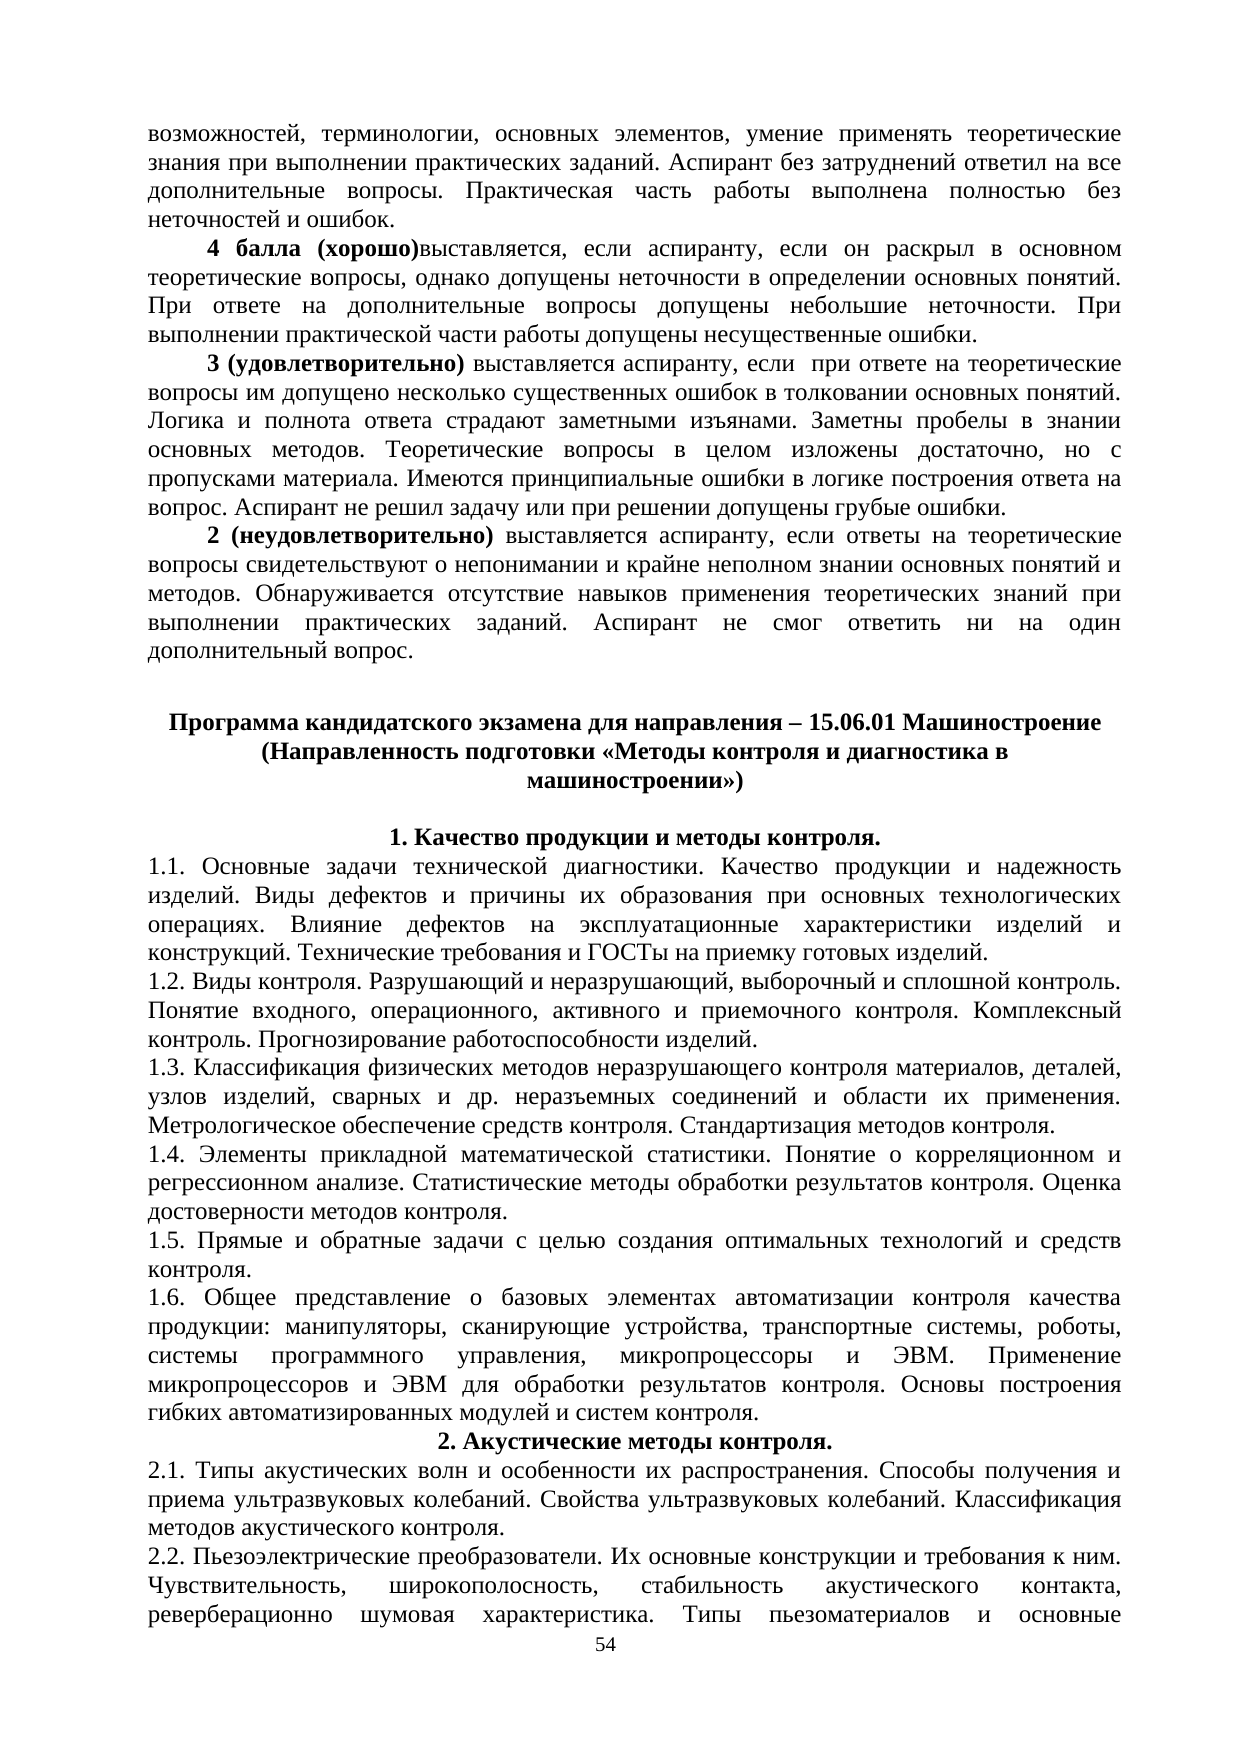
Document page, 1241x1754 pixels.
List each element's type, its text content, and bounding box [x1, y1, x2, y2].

text 1. Качество продукции и методы контроля. [148, 822, 1122, 851]
text 1.3. Классификация физических методов неразрушающего контроля материалов, деталей, узлов изделий, сварных и др. неразъемных соединений и области их применения. Метрологическое обеспечение средств контроля. Стандартизация методов контроля. [148, 1052, 1122, 1139]
text 1.6. Общее представление о базовых элементах автоматизации контроля качества продукции: манипуляторы, сканирующие устройства, транспортные системы, роботы, системы программного управления, микропроцессоры и ЭВМ. Применение микропроцессоров и ЭВМ для обработки результатов контроля. Основы построения гибких автоматизированных модулей и систем контроля. [148, 1282, 1122, 1426]
text 2 (неудовлетворительно) выставляется аспиранту, если ответы на теоретические вопросы свидетельствуют о непонимании и крайне неполном знании основных понятий и методов. Обнаруживается отсутствие навыков применения теоретических знаний при выполнении практических заданий. Аспирант не смог ответить ни на один дополнительный вопрос. [148, 521, 1122, 664]
text Программа кандидатского экзамена для направления – 15.06.01 Машиностроение (Направленность подготовки «Методы контроля и диагностика в [148, 707, 1122, 765]
text 1.2. Виды контроля. Разрушающий и неразрушающий, выборочный и сплошной контроль. Понятие входного, операционного, активного и приемочного контроля. Комплексный контроль. Прогнозирование работоспособности изделий. [148, 966, 1122, 1052]
text 4 балла (хорошо)выставляется, если аспиранту, если он раскрыл в основном теоретические вопросы, однако допущены неточности в определении основных понятий. При ответе на дополнительные вопросы допущены небольшие неточности. При выполнении практической части работы допущены несущественные ошибки. [148, 233, 1122, 348]
text 2. Акустические методы контроля. [148, 1426, 1122, 1455]
text 2.1. Типы акустических волн и особенности их распространения. Способы получения и приема ультразвуковых колебаний. Свойства ультразвуковых колебаний. Классификация методов акустического контроля. [148, 1455, 1122, 1541]
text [148, 1541, 1122, 1627]
text машиностроении») [148, 765, 1122, 794]
text 3 (удовлетворительно) выставляется аспиранту, если при ответе на теоретические вопросы им допущено несколько существенных ошибок в толковании основных понятий. Логика и полнота ответа страдают заметными изъянами. Заметны пробелы в знании основных методов. Теоретические вопросы в целом изложены достаточно, но с пропусками материала. Имеются принципиальные ошибки в логике построения ответа на вопрос. Аспирант не решил задачу или при решении допущены грубые ошибки. [148, 348, 1122, 521]
text 1.5. Прямые и обратные задачи с целью создания оптимальных технологий и средств контроля. [148, 1225, 1122, 1282]
text 1.1. Основные задачи технической диагностики. Качество продукции и надежность изделий. Виды дефектов и причины их образования при основных технологических операциях. Влияние дефектов на эксплуатационные характеристики изделий и конструкций. Технические требования и ГОСТы на приемку готовых изделий. [148, 851, 1122, 966]
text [148, 118, 1122, 233]
text 1.4. Элементы прикладной математической статистики. Понятие о корреляционном и регрессионном анализе. Статистические методы обработки результатов контроля. Оценка достоверности методов контроля. [148, 1139, 1122, 1225]
